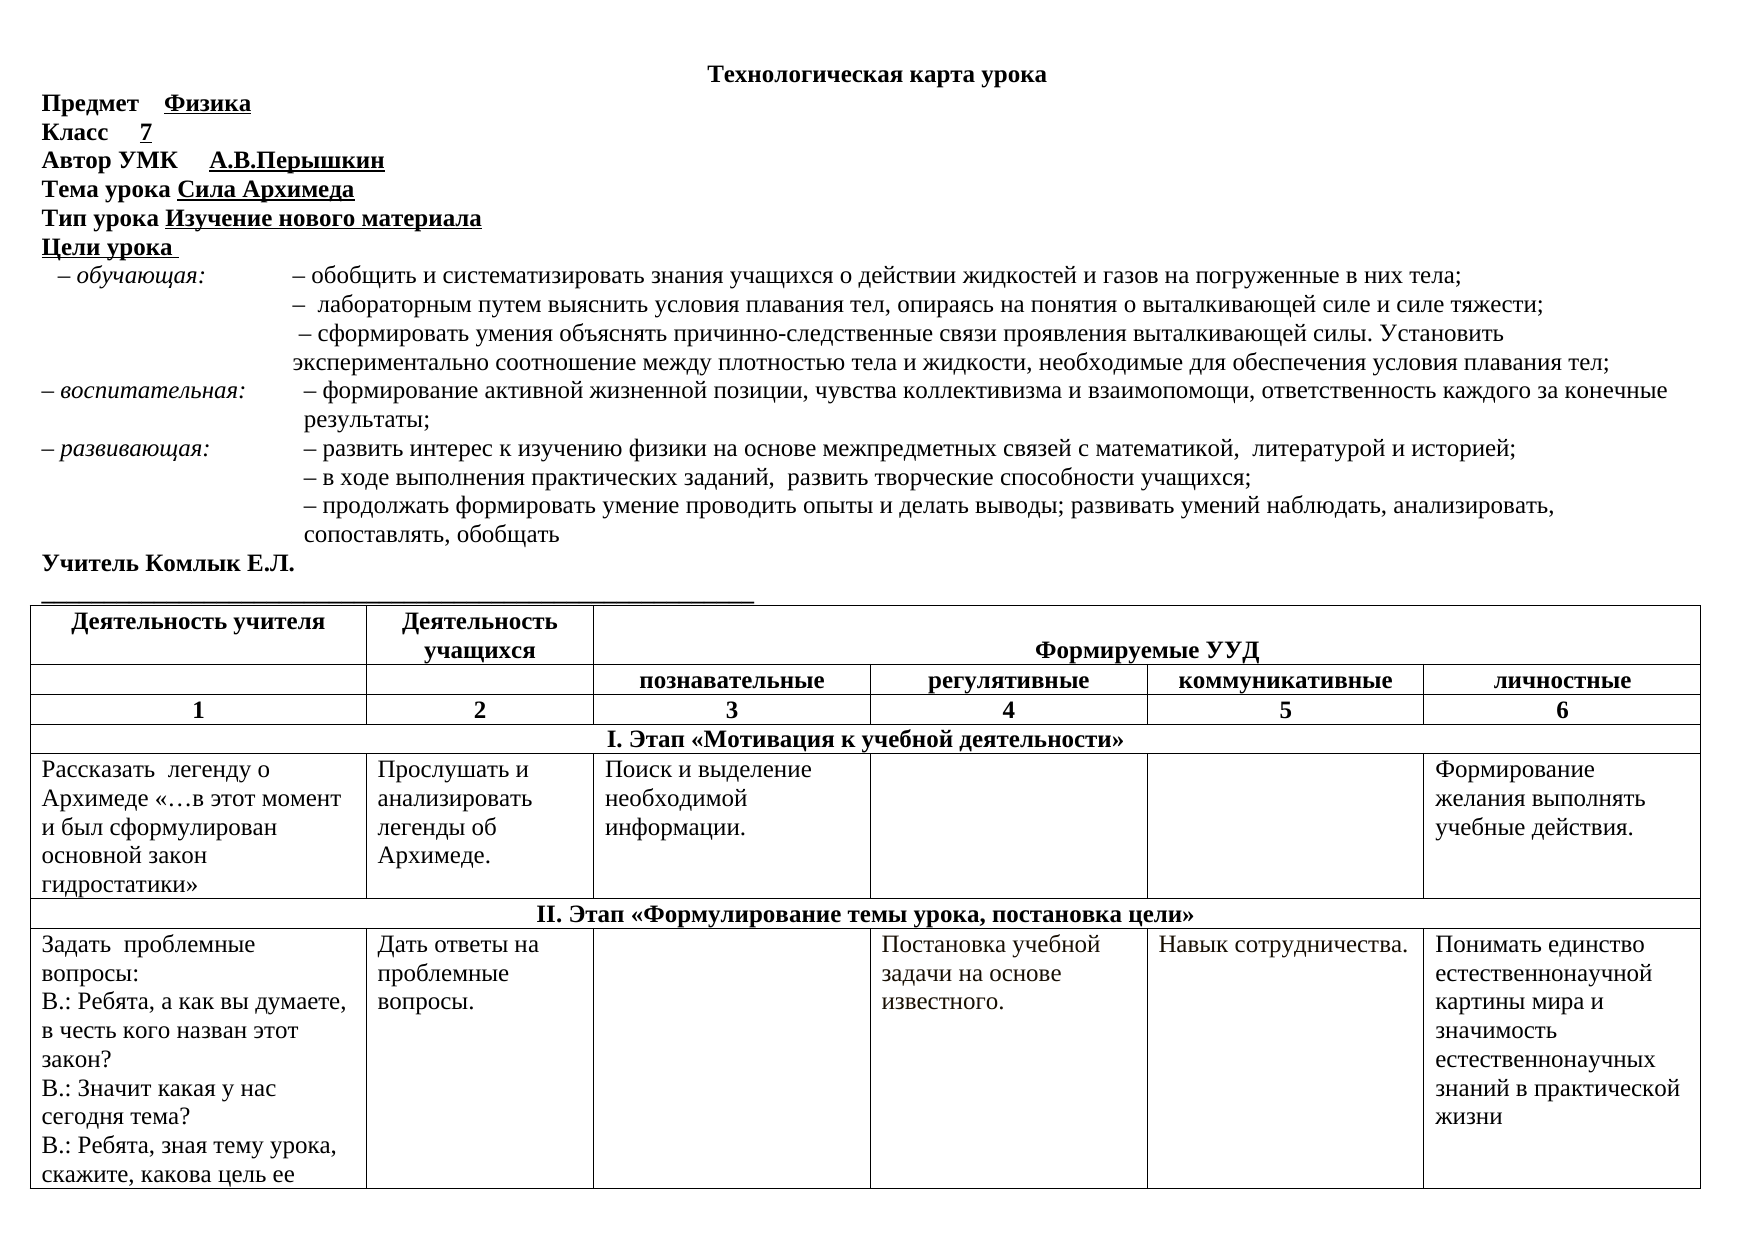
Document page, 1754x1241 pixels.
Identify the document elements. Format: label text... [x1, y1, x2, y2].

table_cell Прослушать и анализировать легенды об Архимеде. [367, 754, 593, 898]
text Автор УМК А.В.Перышкин [41, 145, 1713, 174]
table_cell 4 [871, 695, 1147, 723]
table_cell 2 [367, 695, 593, 723]
table_cell I. Этап «Мотивация к учебной деятельности» [31, 725, 1700, 753]
text Предмет Физика [41, 88, 1713, 117]
table_cell Рассказать легенду о Архимеде «…в этот момент и был сформулирован основной закон гидростатики» [31, 754, 366, 898]
table_header Деятельность учащихся [367, 606, 593, 664]
table_cell [31, 665, 366, 694]
table_cell регулятивные [871, 665, 1147, 694]
table_cell II. Этап «Формулирование темы урока, постановка цели» [31, 899, 1700, 928]
table_cell личностные [1424, 665, 1700, 694]
text Тип урока Изучение нового материала [41, 203, 1713, 232]
table_cell – развивающая: [30, 433, 292, 548]
text Класс 7 [41, 117, 1713, 145]
text Тема урока Сила Архимеда [41, 174, 1713, 203]
table_cell [871, 754, 1147, 898]
text Учитель Комлык Е.Л. [41, 548, 1713, 577]
table_header Формируемые УУД [594, 606, 1700, 664]
table_cell [594, 929, 870, 1188]
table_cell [367, 929, 593, 1188]
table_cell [1424, 929, 1700, 1188]
table_cell познавательные [594, 665, 870, 694]
text Технологическая карта урока [41, 59, 1713, 88]
table_cell коммуникативные [1148, 665, 1423, 694]
table_cell 6 [1424, 695, 1700, 723]
table_cell Формирование желания выполнять учебные действия. [1424, 754, 1700, 898]
table_cell – воспитательная: [30, 375, 292, 433]
table_cell – развить интерес к изучению физики на основе межпредметных связей с математикой, литературой и историей; – в ходе выполнения практических заданий, развить творческие способности учащихся; – продолжать формировать умение проводить опыты и делать выводы; развивать умений наблюдать, анализировать, сопоставлять, обобщать [292, 433, 1710, 548]
table_cell Поиск и выделение необходимой информации. [594, 754, 870, 898]
table_cell 1 [31, 695, 366, 723]
table_cell 5 [1148, 695, 1423, 723]
table_header Деятельность учителя [31, 606, 366, 664]
text _________________________________________________________ [41, 577, 1713, 605]
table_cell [31, 929, 366, 1188]
table_header – обучающая: [30, 260, 233, 375]
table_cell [871, 929, 1147, 1188]
table_cell 3 [594, 695, 870, 723]
table_cell [367, 665, 593, 694]
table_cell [1148, 929, 1423, 1188]
table_cell [1148, 754, 1423, 898]
text Цели урока [41, 232, 1713, 260]
table_cell – формирование активной жизненной позиции, чувства коллективизма и взаимопомощи, ответственность каждого за конечные результаты; [292, 375, 1710, 433]
table_header – обобщить и систематизировать знания учащихся о действии жидкостей и газов на погруженные в них тела; – лабораторным путем выяснить условия плавания тел, опираясь на понятия о выталкивающей силе и силе тяжести; – сформировать умения объяснять причинно-следственные связи проявления выталкивающей силы. Установить экспериментально соотношение между плотностью тела и жидкости, необходимые для обеспечения условия плавания тел; [233, 260, 1710, 375]
